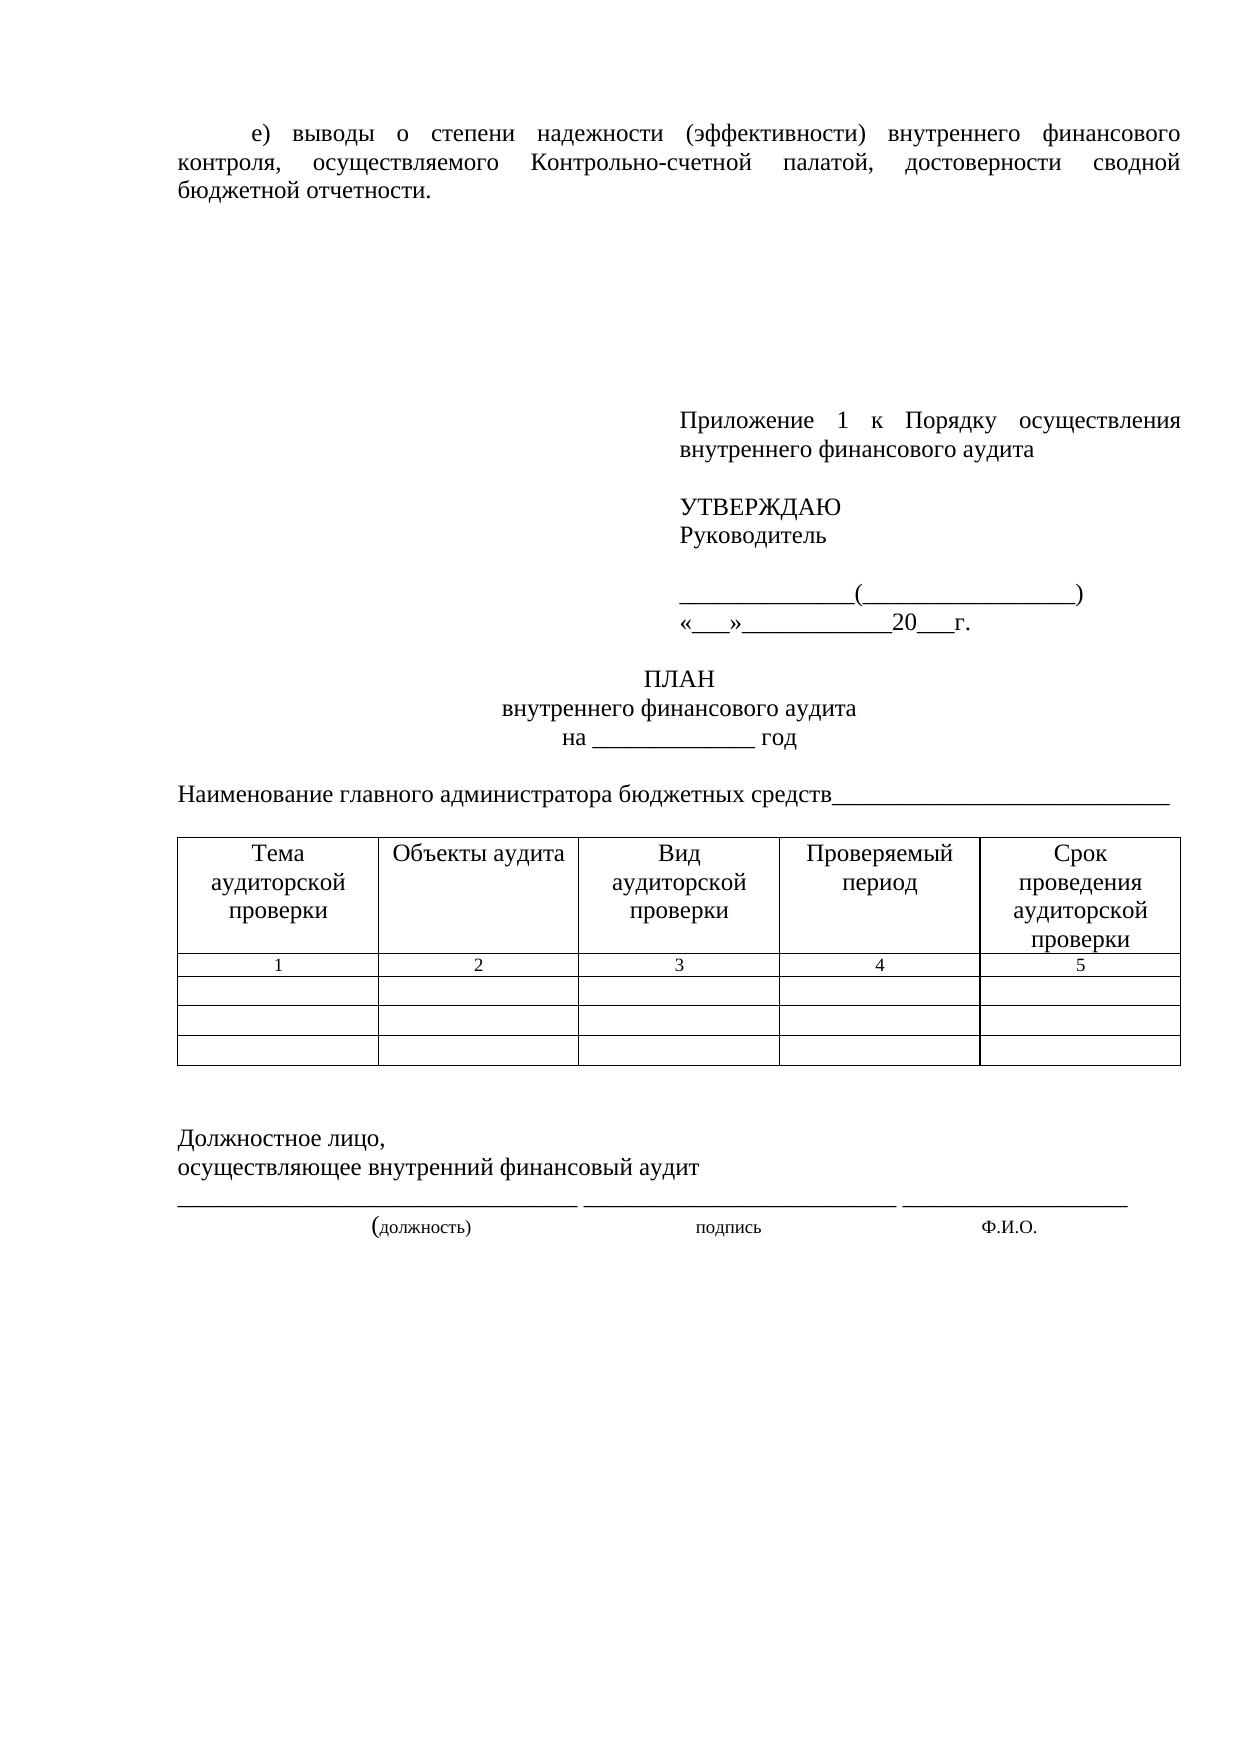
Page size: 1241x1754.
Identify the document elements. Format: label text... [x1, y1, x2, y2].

table_header Проверяемый период [780, 838, 979, 953]
table_header Тема аудиторской проверки [178, 838, 378, 953]
text «___»____________20___г. [177, 607, 1181, 636]
text (должность) подпись Ф.И.О. [177, 1210, 1181, 1238]
table_cell [178, 1036, 378, 1065]
table_cell [981, 977, 1180, 1005]
table_cell 5 [981, 954, 1180, 976]
table_cell [981, 1006, 1180, 1035]
table_cell [379, 977, 578, 1005]
table_cell [379, 1036, 578, 1065]
text Руководитель [177, 521, 1181, 549]
text УТВЕРЖДАЮ [177, 492, 1181, 521]
text осуществляющее внутренний финансовый аудит [177, 1152, 1181, 1181]
text ______________(_________________) [177, 578, 1181, 607]
table_cell 1 [178, 954, 378, 976]
text внутреннего финансового аудита [177, 693, 1181, 722]
text е) выводы о степени надежности (эффективности) внутреннего финансового контроля, осуществляемого Контрольно-счетной палатой, достоверности сводной бюджетной отчетности. [177, 118, 1181, 204]
text ________________________________ _________________________ __________________ [177, 1181, 1181, 1210]
table_cell [178, 1006, 378, 1035]
text Приложение 1 к Порядку осуществления внутреннего финансового аудита [679, 406, 1181, 463]
text Должностное лицо, [177, 1123, 1181, 1152]
table_header Срок проведения аудиторской проверки [981, 838, 1180, 953]
table_cell [579, 1006, 779, 1035]
table_header Объекты аудита [379, 838, 578, 953]
table_cell [780, 1036, 979, 1065]
table_cell 3 [579, 954, 779, 976]
table_cell [780, 977, 979, 1005]
table_header Вид аудиторской проверки [579, 838, 779, 953]
table_cell [178, 977, 378, 1005]
table_cell [579, 1036, 779, 1065]
table_cell [579, 977, 779, 1005]
text на _____________ год [177, 722, 1181, 751]
text Наименование главного администратора бюджетных средств___________________________ [177, 779, 1181, 808]
table_cell [780, 1006, 979, 1035]
table_cell [981, 1036, 1180, 1065]
table_cell [379, 1006, 578, 1035]
text ПЛАН [177, 664, 1181, 693]
table_cell 4 [780, 954, 979, 976]
table_cell 2 [379, 954, 578, 976]
